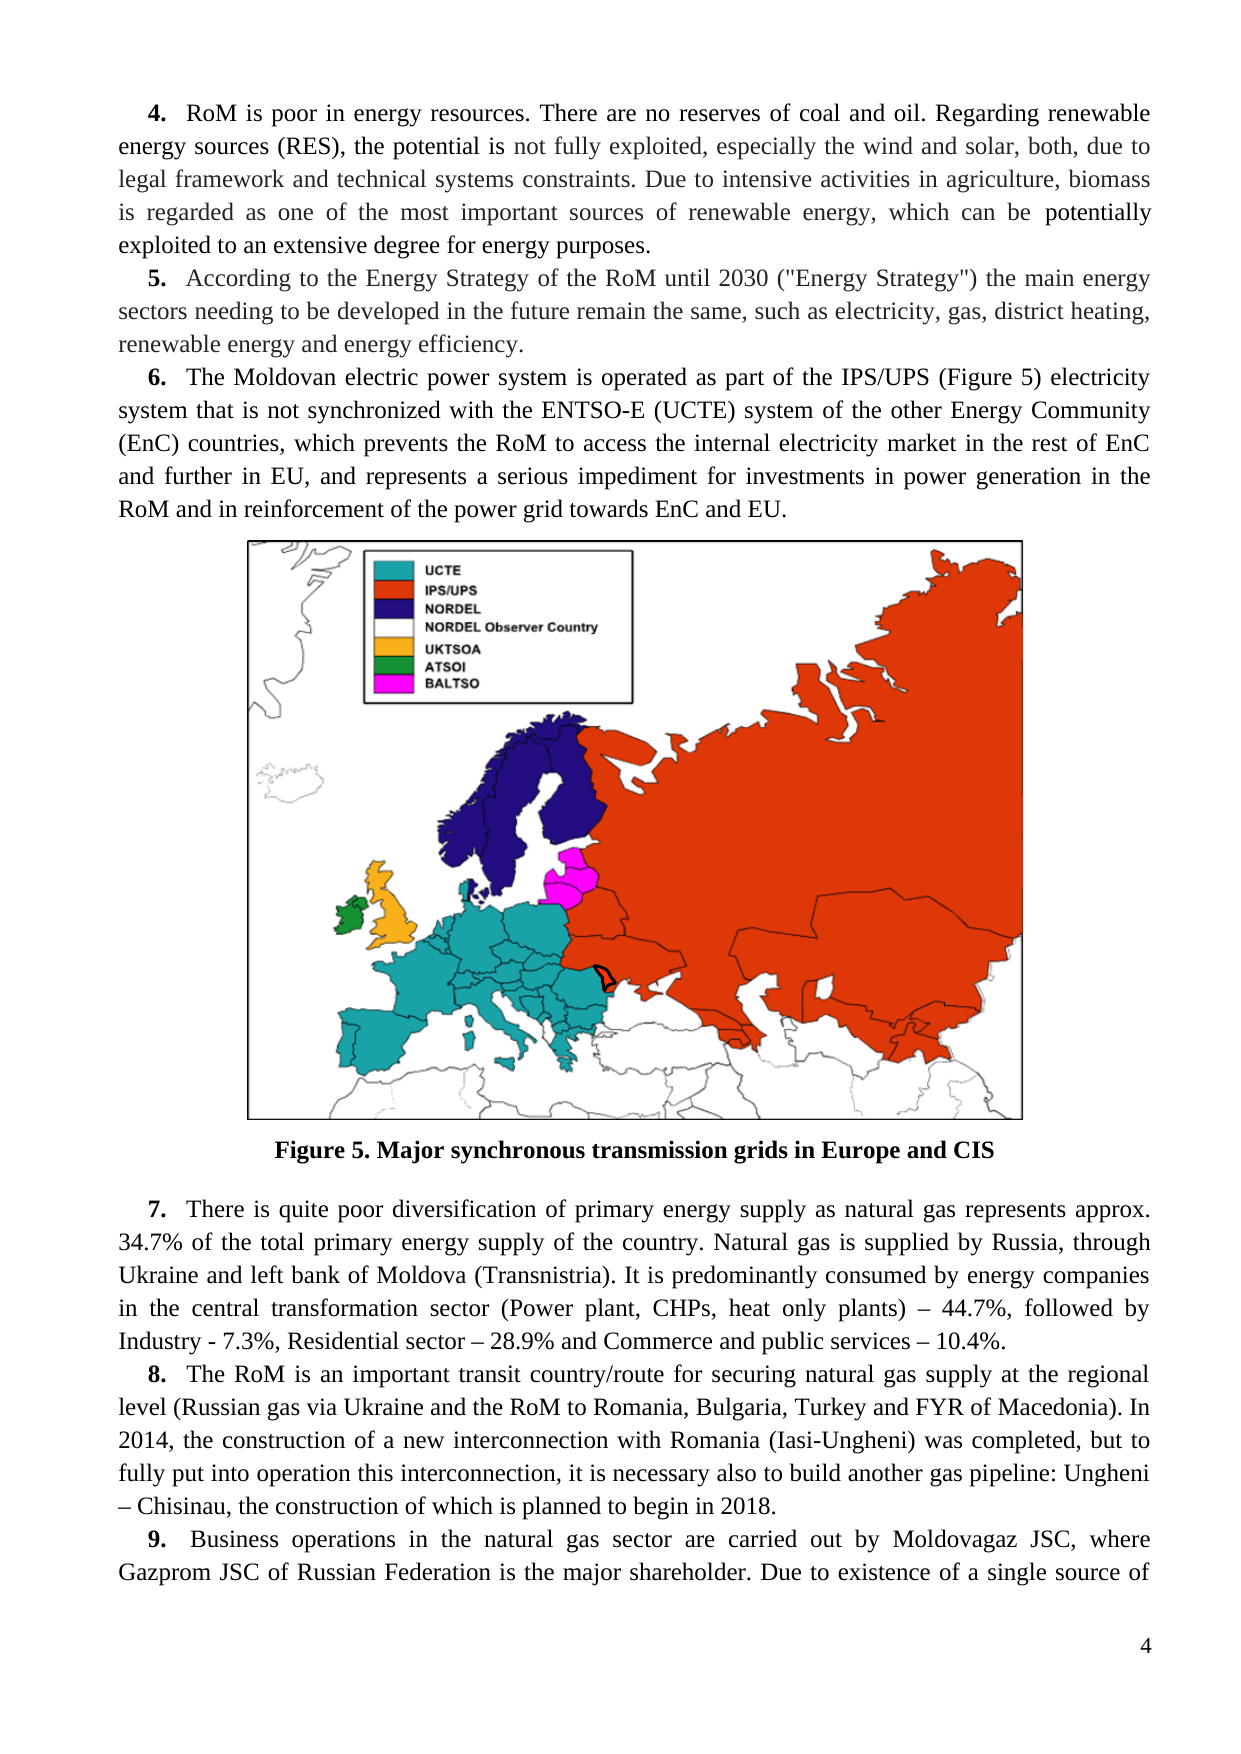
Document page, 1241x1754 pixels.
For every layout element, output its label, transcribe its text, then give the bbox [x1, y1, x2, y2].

list According to the Energy Strategy of the RoM until 2030 ("Energy Strategy") the main energy sectors needing to be developed in the future remain the same, such as electricity, gas, district heating, renewable energy and energy efficiency. [118, 263, 1152, 358]
list There is quite poor diversification of primary energy supply as natural gas represents approx. 34.7% of the total primary energy supply of the country. Natural gas is supplied by Russia, through Ukraine and left bank of Moldova (Transnistria). It is predominantly consumed by energy companies in the central transformation sector (Power plant, CHPs, heat only plants) – 44.7%, followed by Industry - 7.3%, Residential sector – 28.9% and Commerce and public services – 10.4%. [118, 1194, 1152, 1354]
list The Moldovan electric power system is operated as part of the IPS/UPS (Figure 5) electricity system that is not synchronized with the ENTSO-E (UCTE) system of the other Energy Community (EnC) countries, which prevents the RoM to access the internal electricity market in the rest of EnC and further in EU, and represents a serious impediment for investments in power generation in the RoM and in reinforcement of the power grid towards EnC and EU. [118, 362, 1152, 523]
text Figure 5. Major synchronous transmission grids in Europe and CIS [118, 1136, 1152, 1164]
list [118, 1524, 1152, 1586]
list RoM is poor in energy resources. There are no reserves of coal and oil. Regarding renewable energy sources (RES), the potential is not fully exploited, especially the wind and solar, both, due to legal framework and technical systems constraints. Due to intensive activities in agriculture, biomass is regarded as one of the most important sources of renewable energy, which can be potentially exploited to an extensive degree for energy purposes. [118, 98, 1152, 259]
list The RoM is an important transit country/route for securing natural gas supply at the regional level (Russian gas via Ukraine and the RoM to Romania, Bulgaria, Turkey and FYR of Macedonia). In 2014, the construction of a new interconnection with Romania (Iasi-Ungheni) was completed, but to fully put into operation this interconnection, it is necessary also to build another gas pipeline: Ungheni – Chisinau, the construction of which is planned to begin in 2018. [118, 1359, 1152, 1519]
